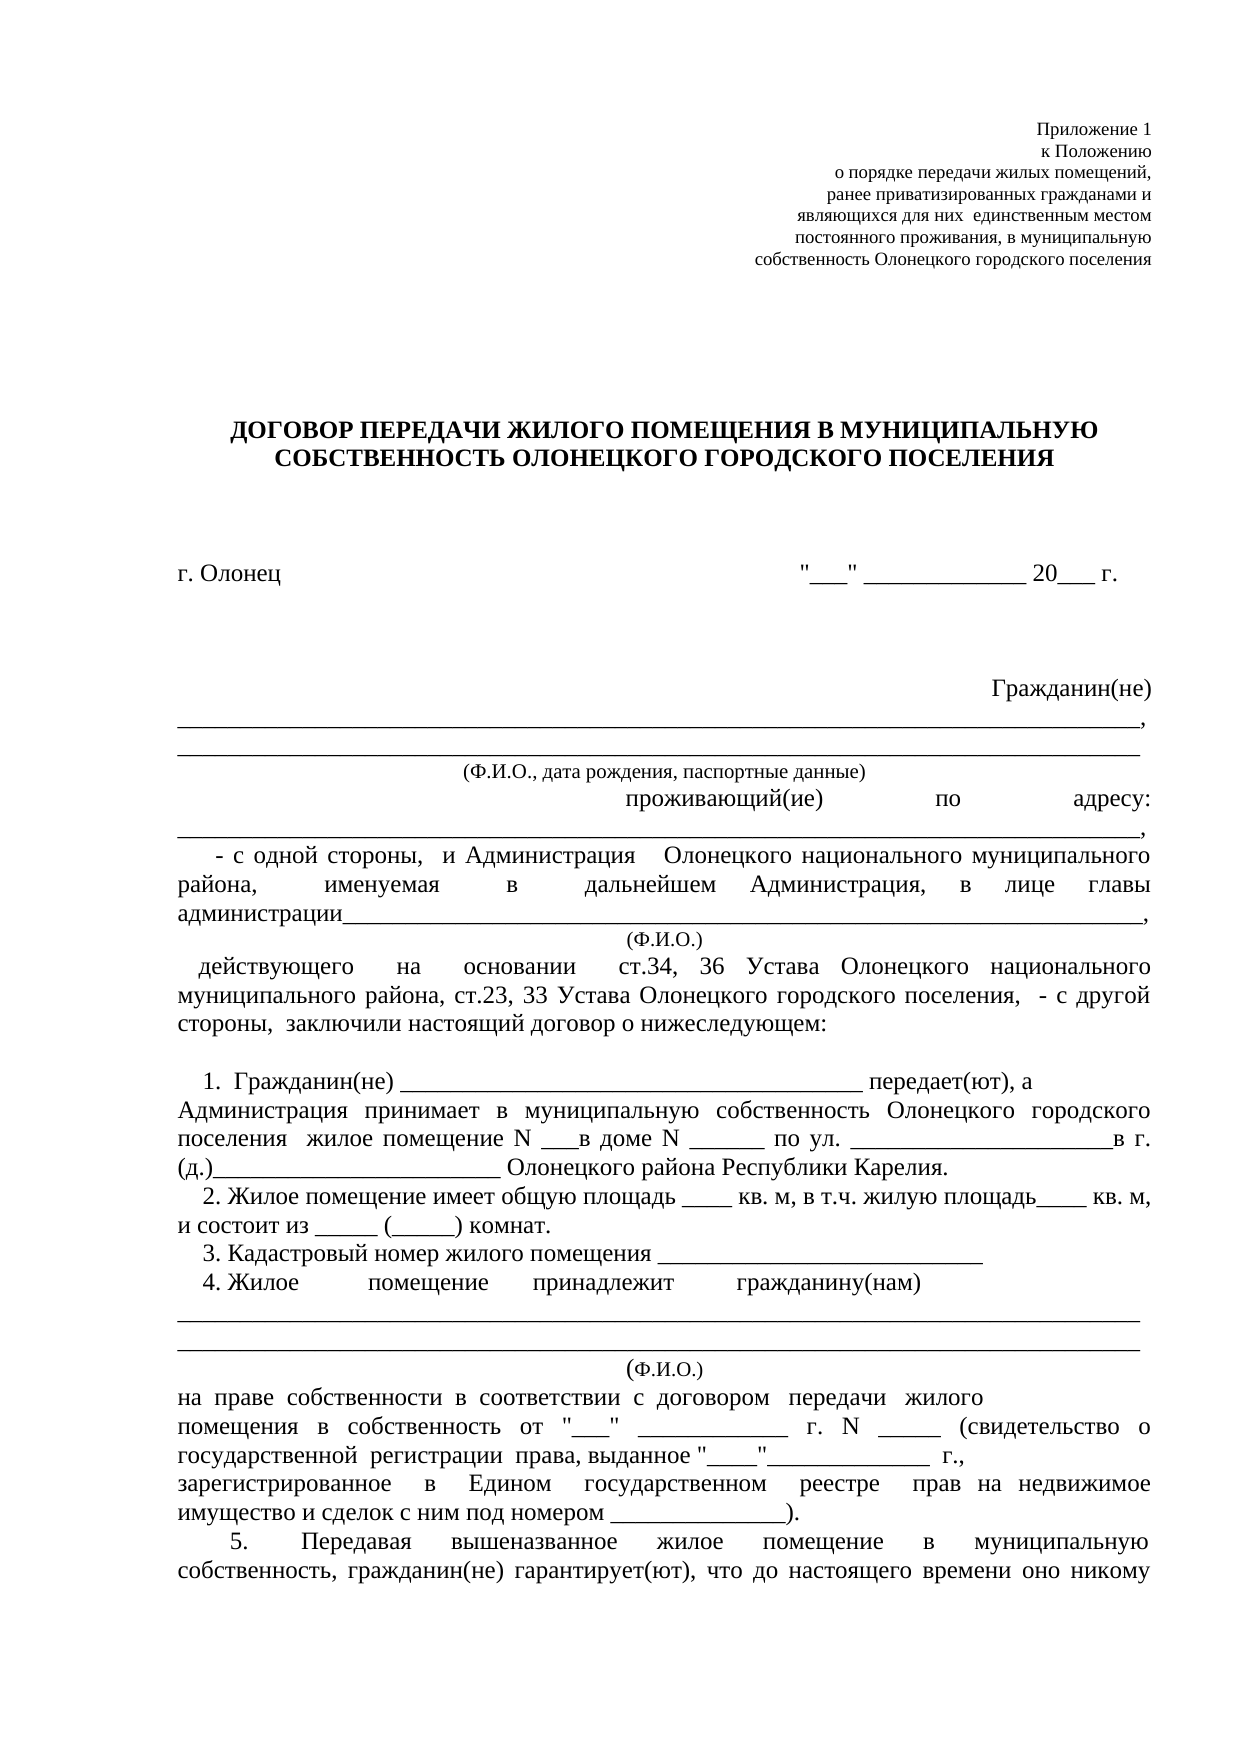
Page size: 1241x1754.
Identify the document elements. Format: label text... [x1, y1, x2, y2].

text (Ф.И.О.) [177, 927, 1152, 951]
text ранее приватизированных гражданами и [177, 183, 1152, 204]
text зарегистрированное в Едином государственном реестре прав на недвижимое имущество и сделок с ним под номером ______________). [177, 1468, 1152, 1526]
text (Ф.И.О.) [177, 1353, 1152, 1382]
text собственность Олонецкого городского поселения [177, 247, 1152, 328]
text постоянного проживания, в муниципальную [177, 226, 1152, 247]
text ДОГОВОР ПЕРЕДАЧИ ЖИЛОГО ПОМЕЩЕНИЯ В МУНИЦИПАЛЬНУЮ СОБСТВЕННОСТЬ ОЛОНЕЦКОГО ГОРОДСКОГО ПОСЕЛЕНИЯ [177, 415, 1152, 472]
text на праве собственности в соответствии с договором передачи жилого [177, 1382, 1152, 1411]
text Гражданин(не) _____________________________________________________________________________, [177, 673, 1152, 730]
text 1. Гражданин(не) _____________________________________ передает(ют), а [177, 1066, 1152, 1095]
text 4. Жилое помещение принадлежит гражданину(нам) [177, 1267, 1152, 1296]
text Администрация принимает в муниципальную собственность Олонецкого городского поселения жилое помещение N ___в доме N ______ по ул. _____________________в г.(д.)_______________________ Олонецкого района Республики Карелия. [177, 1095, 1152, 1181]
text проживающий(ие) по адресу: _____________________________________________________________________________, [177, 783, 1152, 841]
text Приложение 1 [177, 118, 1152, 140]
text 3. Кадастровый номер жилого помещения __________________________ [177, 1238, 1152, 1267]
text к Положению [177, 140, 1152, 161]
text __________________________________________________________________________________________________________________________________________________________ [177, 1296, 1152, 1353]
text - с одной стороны, и Администрация Олонецкого национального муниципального района, именуемая в дальнейшем Администрация, в лице главы администрации________________________________________________________________, [177, 841, 1152, 927]
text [177, 1526, 1152, 1583]
text (Ф.И.О., дата рождения, паспортные данные) [177, 759, 1152, 783]
text помещения в собственность от "___" ____________ г. N _____ (свидетельство о государственной регистрации права, выданное "____"_____________ г., [177, 1411, 1152, 1468]
text являющихся для них единственным местом [177, 204, 1152, 226]
text _____________________________________________________________________________ [177, 730, 1152, 759]
text действующего на основании ст.34, 36 Устава Олонецкого национального муниципального района, ст.23, 33 Устава Олонецкого городского поселения, - с другой стороны, заключили настоящий договор о нижеследующем: [177, 951, 1152, 1037]
text г. Олонец "___" _____________ 20___ г. [177, 558, 1152, 587]
text 2. Жилое помещение имеет общую площадь ____ кв. м, в т.ч. жилую площадь____ кв. м, и состоит из _____ (_____) комнат. [177, 1181, 1152, 1238]
text о порядке передачи жилых помещений, [177, 161, 1152, 183]
